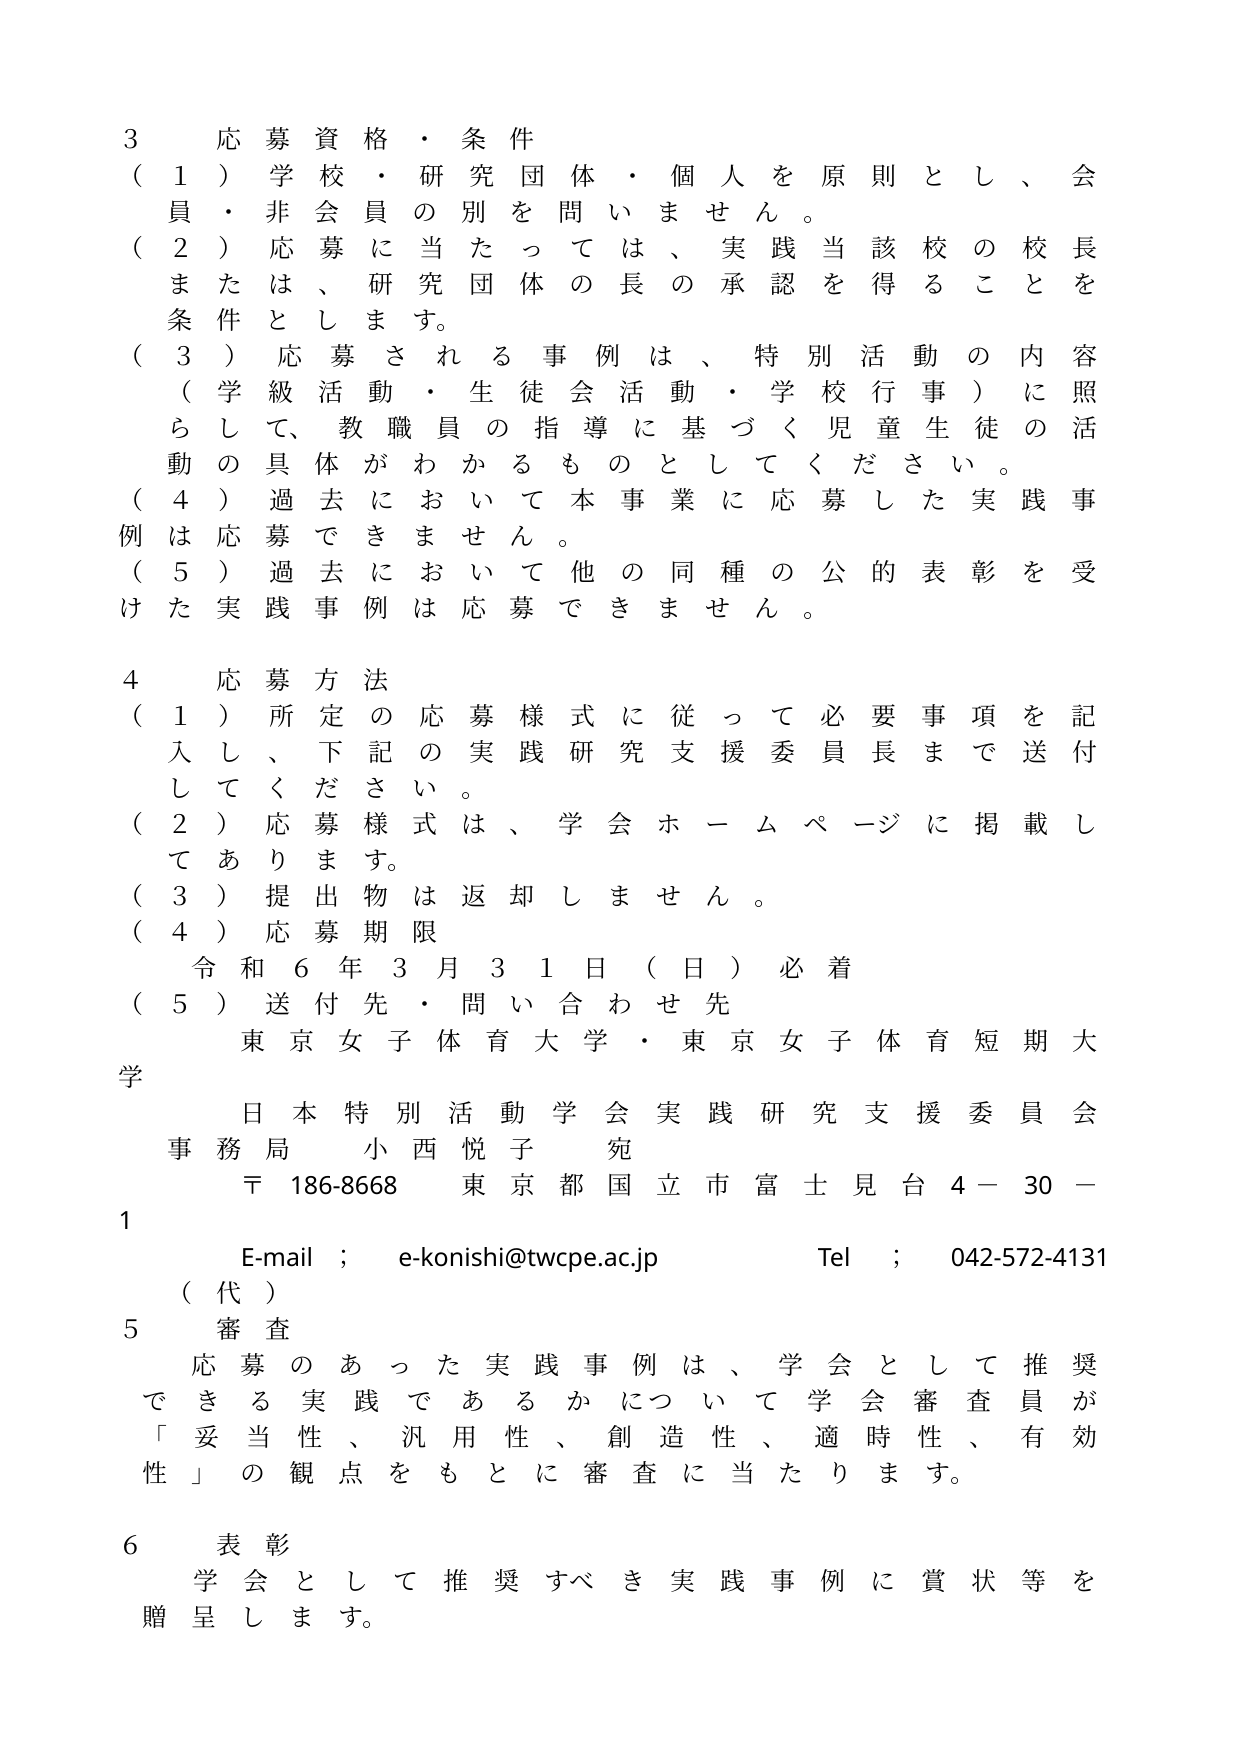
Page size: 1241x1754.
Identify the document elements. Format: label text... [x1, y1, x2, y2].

text 学会として推奨すべき実践事例に賞状等を贈呈します。 [143, 1562, 1122, 1634]
text （５）過去において他の同種の公的表彰を受けた実践事例は応募できません。 [118, 553, 1122, 625]
text （１）学校・研究団体・個人を原則とし、会員・非会員の別を問いません。 [118, 156, 1122, 228]
text （３）応募される事例は、特別活動の内容（学級活動・生徒会活動・学校行事）に照らして、教職員の指導に基づく児童生徒の活動の具体がわかるものとしてください。 [118, 336, 1122, 481]
text ３ 応募資格・条件 [118, 120, 1122, 156]
text （５）送付先・問い合わせ先 [118, 985, 1122, 1021]
text 日本特別活動学会実践研究支援委員会 事務局 小西悦子 宛 [167, 1093, 1122, 1165]
text （２）応募に当たっては、実践当該校の校長または、研究団体の長の承認を得ることを条件とします。 [118, 228, 1122, 336]
text 東京女子体育大学・東京女子体育短期大学 [118, 1021, 1122, 1093]
text ４ 応募方法 [118, 661, 1122, 697]
text 〒186-8668 東京都国立市富士見台4－30－1 [118, 1165, 1122, 1237]
text ６ 表彰 [118, 1526, 1122, 1562]
text （２）応募様式は、学会ホームページに掲載してあります。 [118, 805, 1122, 877]
text 令和６年３月３１日（日）必着 [118, 949, 1122, 985]
text 応募のあった実践事例は、学会として推奨できる実践であるかについて学会審査員が「妥当性、汎用性、創造性、適時性、有効性」の観点をもとに審査に当たります。 [143, 1346, 1122, 1490]
text （４）応募期限 [118, 913, 1122, 949]
text （３）提出物は返却しません。 [118, 877, 1122, 913]
text （１）所定の応募様式に従って必要事項を記入し、下記の実践研究支援委員長まで送付してください。 [118, 697, 1122, 805]
text （４）過去において本事業に応募した実践事例は応募できません。 [118, 481, 1122, 553]
text ５ 審査 [118, 1309, 1122, 1346]
text E-mail；e-konishi@twcpe.ac.jp Tel；042-572-4131（代） [167, 1237, 1122, 1309]
